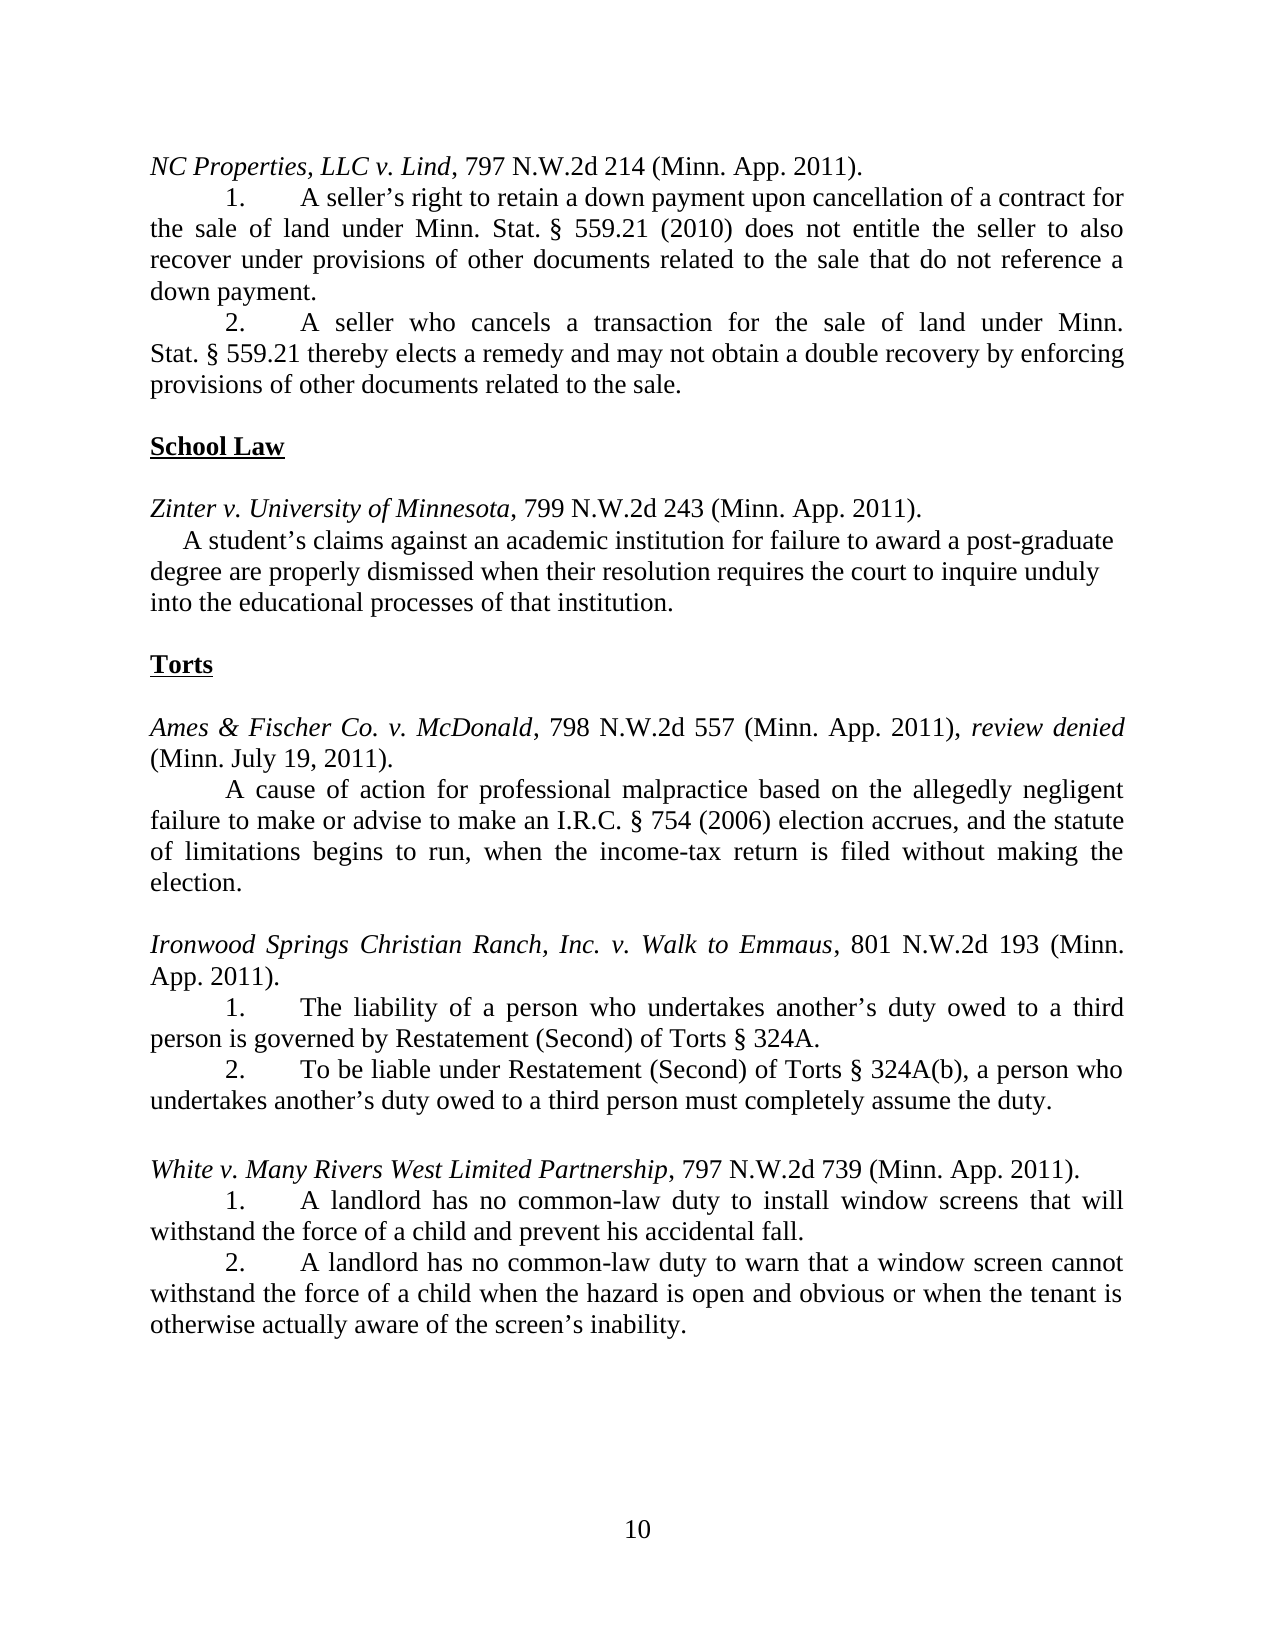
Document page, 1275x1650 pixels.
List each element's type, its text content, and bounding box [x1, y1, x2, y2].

text 2. A seller who cancels a transaction for the sale of land under Minn. Stat. § 559.21 thereby elects a remedy and may not obtain a double recovery by enforcing provisions of other documents related to the sale. [150, 306, 1125, 399]
text Zinter v. University of Minnesota, 799 N.W.2d 243 (Minn. App. 2011). [150, 493, 1125, 524]
text Ironwood Springs Christian Ranch, Inc. v. Walk to Emmaus, 801 N.W.2d 193 (Minn. App. 2011). [150, 929, 1125, 991]
text A cause of action for professional malpractice based on the allegedly negligent failure to make or advise to make an I.R.C. § 754 (2006) election accrues, and the statute of limitations begins to run, when the income-tax return is filed without making the election. [150, 773, 1125, 897]
subtitle 1. A landlord has no common-law duty to install window screens that will withstand the force of a child and prevent his accidental fall. [150, 1184, 1125, 1246]
subtitle 1. The liability of a person who undertakes another’s duty owed to a third person is governed by Restatement (Second) of Torts § 324A. [150, 991, 1125, 1053]
text 1. A seller’s right to retain a down payment upon cancellation of a contract for the sale of land under Minn. Stat. § 559.21 (2010) does not entitle the seller to also recover under provisions of other documents related to the sale that do not reference a down payment. [150, 181, 1125, 306]
subtitle 2. To be liable under Restatement (Second) of Torts § 324A(b), a person who undertakes another’s duty owed to a third person must completely assume the duty. [150, 1053, 1125, 1116]
text School Law [150, 430, 1125, 461]
text Torts [150, 648, 1125, 679]
text A student’s claims against an academic institution for failure to award a post-graduate degree are properly dismissed when their resolution requires the court to inquire unduly into the educational processes of that institution. [150, 524, 1125, 617]
text 2. A landlord has no common-law duty to warn that a window screen cannot withstand the force of a child when the hazard is open and obvious or when the tenant is otherwise actually aware of the screen’s inability. [150, 1246, 1125, 1340]
text NC Properties, LLC v. Lind, 797 N.W.2d 214 (Minn. App. 2011). [150, 150, 1125, 181]
text Ames & Fischer Co. v. McDonald, 798 N.W.2d 557 (Minn. App. 2011), review denied (Minn. July 19, 2011). [150, 711, 1125, 773]
text White v. Many Rivers West Limited Partnership, 797 N.W.2d 739 (Minn. App. 2011). [150, 1153, 1125, 1184]
